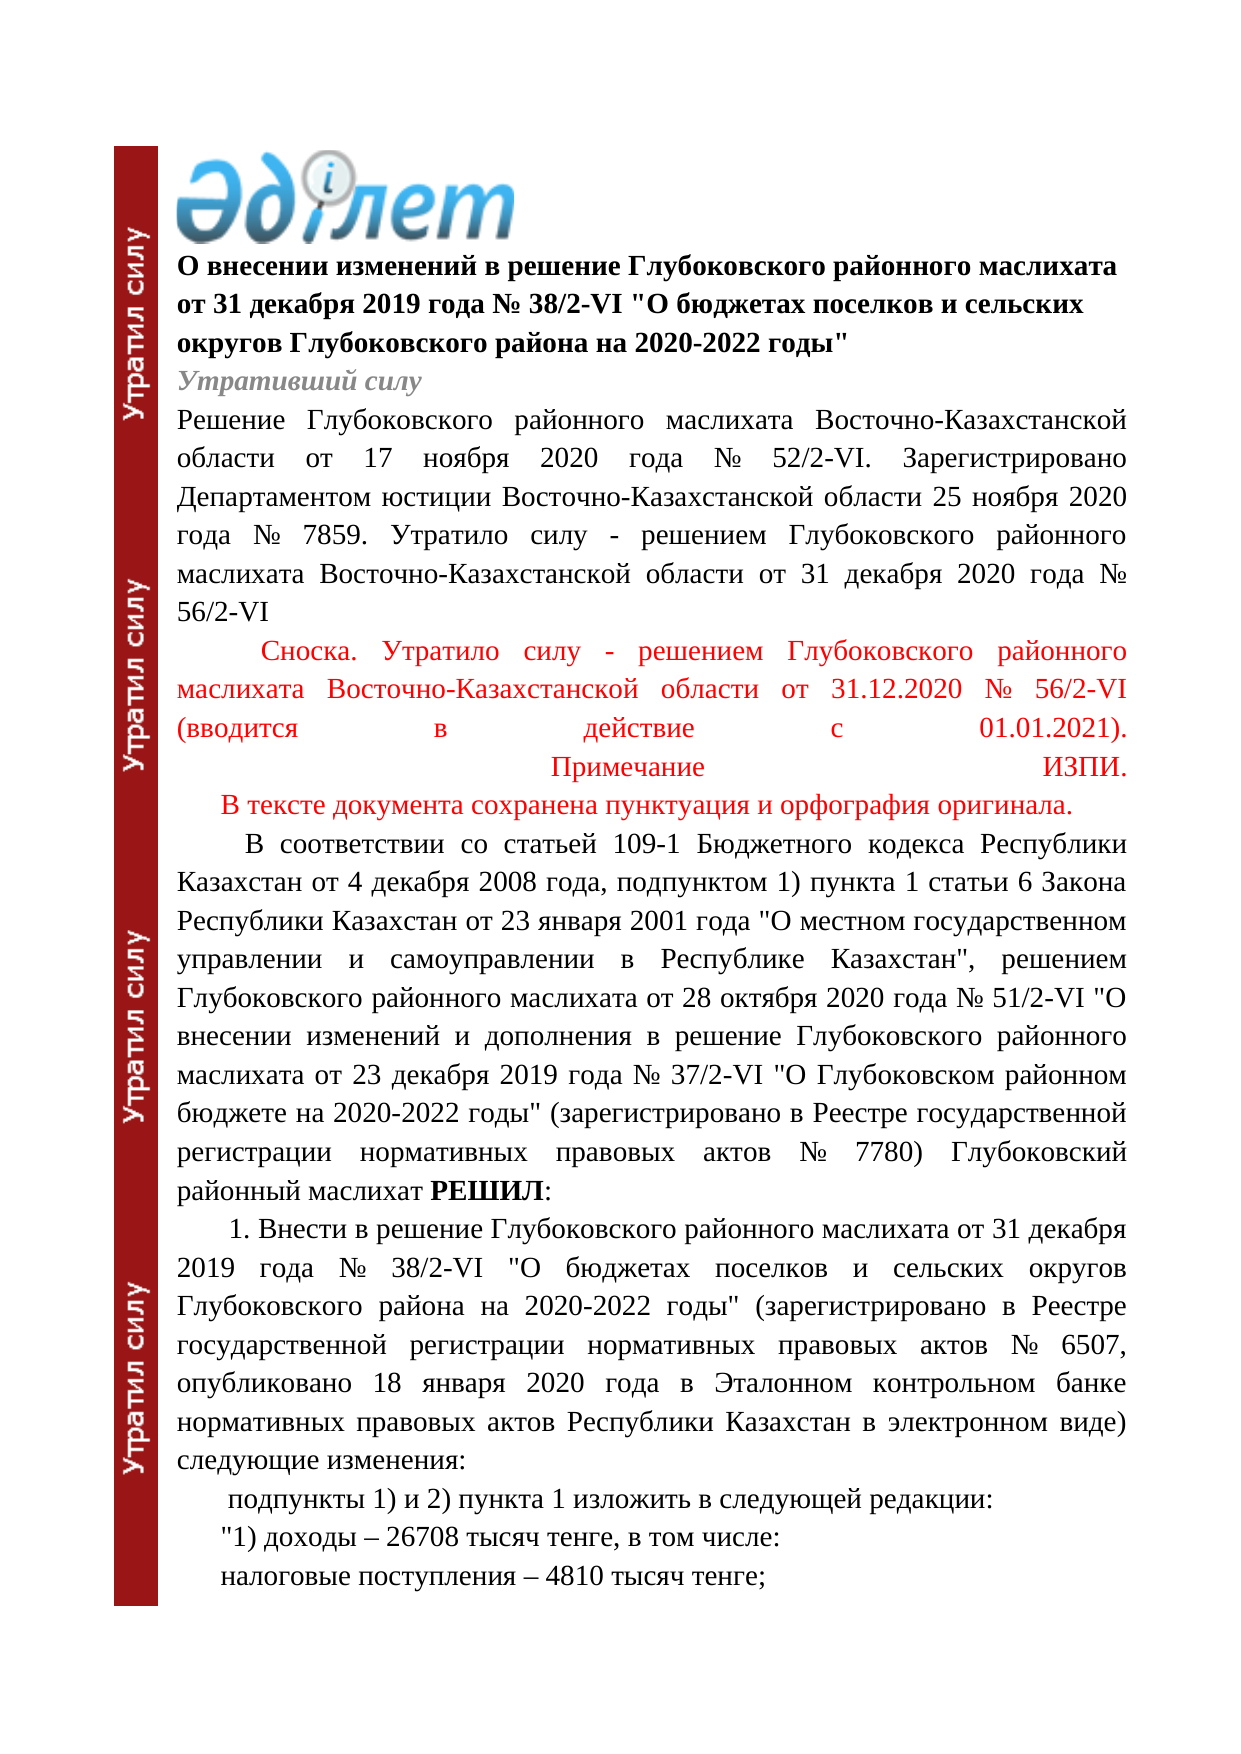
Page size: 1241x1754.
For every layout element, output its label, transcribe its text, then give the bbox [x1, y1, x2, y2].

text О внесении изменений в решение Глубоковского районного маслихата от 31 декабря 2019 года № 38/2-VI "О бюджетах поселков и сельских округов Глубоковского района на 2020-2022 годы" [112, 248, 1128, 358]
text налоговые поступления – 4810 тысяч тенге; [112, 1558, 1128, 1592]
text 1. Внести в решение Глубоковского районного маслихата от 31 декабря 2019 года № 38/2-VI "О бюджетах поселков и сельских округов Глубоковского района на 2020-2022 годы" (зарегистрировано в Реестре государственной регистрации нормативных правовых актов № 6507, опубликовано 18 января 2020 года в Эталонном контрольном банке нормативных правовых актов Республики Казахстан в электронном виде) следующие изменения: [112, 1211, 1128, 1476]
text "1) доходы – 26708 тысяч тенге, в том числе: [112, 1519, 1128, 1553]
text Утративший силу [112, 363, 1128, 397]
picture [114, 1514, 158, 1519]
picture [114, 1592, 158, 1606]
text Решение Глубоковского районного маслихата Восточно-Казахстанской области от 17 ноября 2020 года № 52/2-VI. Зарегистрировано Департаментом юстиции Восточно-Казахстанской области 25 ноября 2020 года № 7859. Утратило силу - решением Глубоковского районного маслихата Восточно-Казахстанской области от 31 декабря 2020 года № 56/2-VI [112, 402, 1128, 628]
picture [114, 146, 158, 248]
picture [114, 397, 158, 402]
picture [114, 628, 158, 633]
picture [114, 821, 158, 826]
picture [114, 1476, 158, 1481]
text В соответствии со статьей 109-1 Бюджетного кодекса Республики Казахстан от 4 декабря 2008 года, подпунктом 1) пункта 1 статьи 6 Закона Республики Казахстан от 23 января 2001 года "О местном государственном управлении и самоуправлении в Республике Казахстан", решением Глубоковского районного маслихата от 28 октября 2020 года № 51/2-VI "О внесении изменений и дополнения в решение Глубоковского районного маслихата от 23 декабря 2019 года № 37/2-VI "О Глубоковском районном бюджете на 2020-2022 годы" (зарегистрировано в Реестре государственной регистрации нормативных правовых актов № 7780) Глубоковский районный маслихат РЕШИЛ: [112, 826, 1128, 1206]
picture [114, 1553, 158, 1558]
text подпункты 1) и 2) пункта 1 изложить в следующей редакции: [112, 1481, 1128, 1514]
picture [114, 358, 158, 363]
picture [114, 1206, 158, 1211]
picture [176, 150, 515, 244]
text Сноска. Утратило силу - решением Глубоковского районного маслихата Восточно-Казахстанской области от 31.12.2020 № 56/2-VI (вводится в действие с 01.01.2021). Примечание ИЗПИ. В тексте документа сохранена пунктуация и орфография оригинала. [112, 633, 1128, 821]
